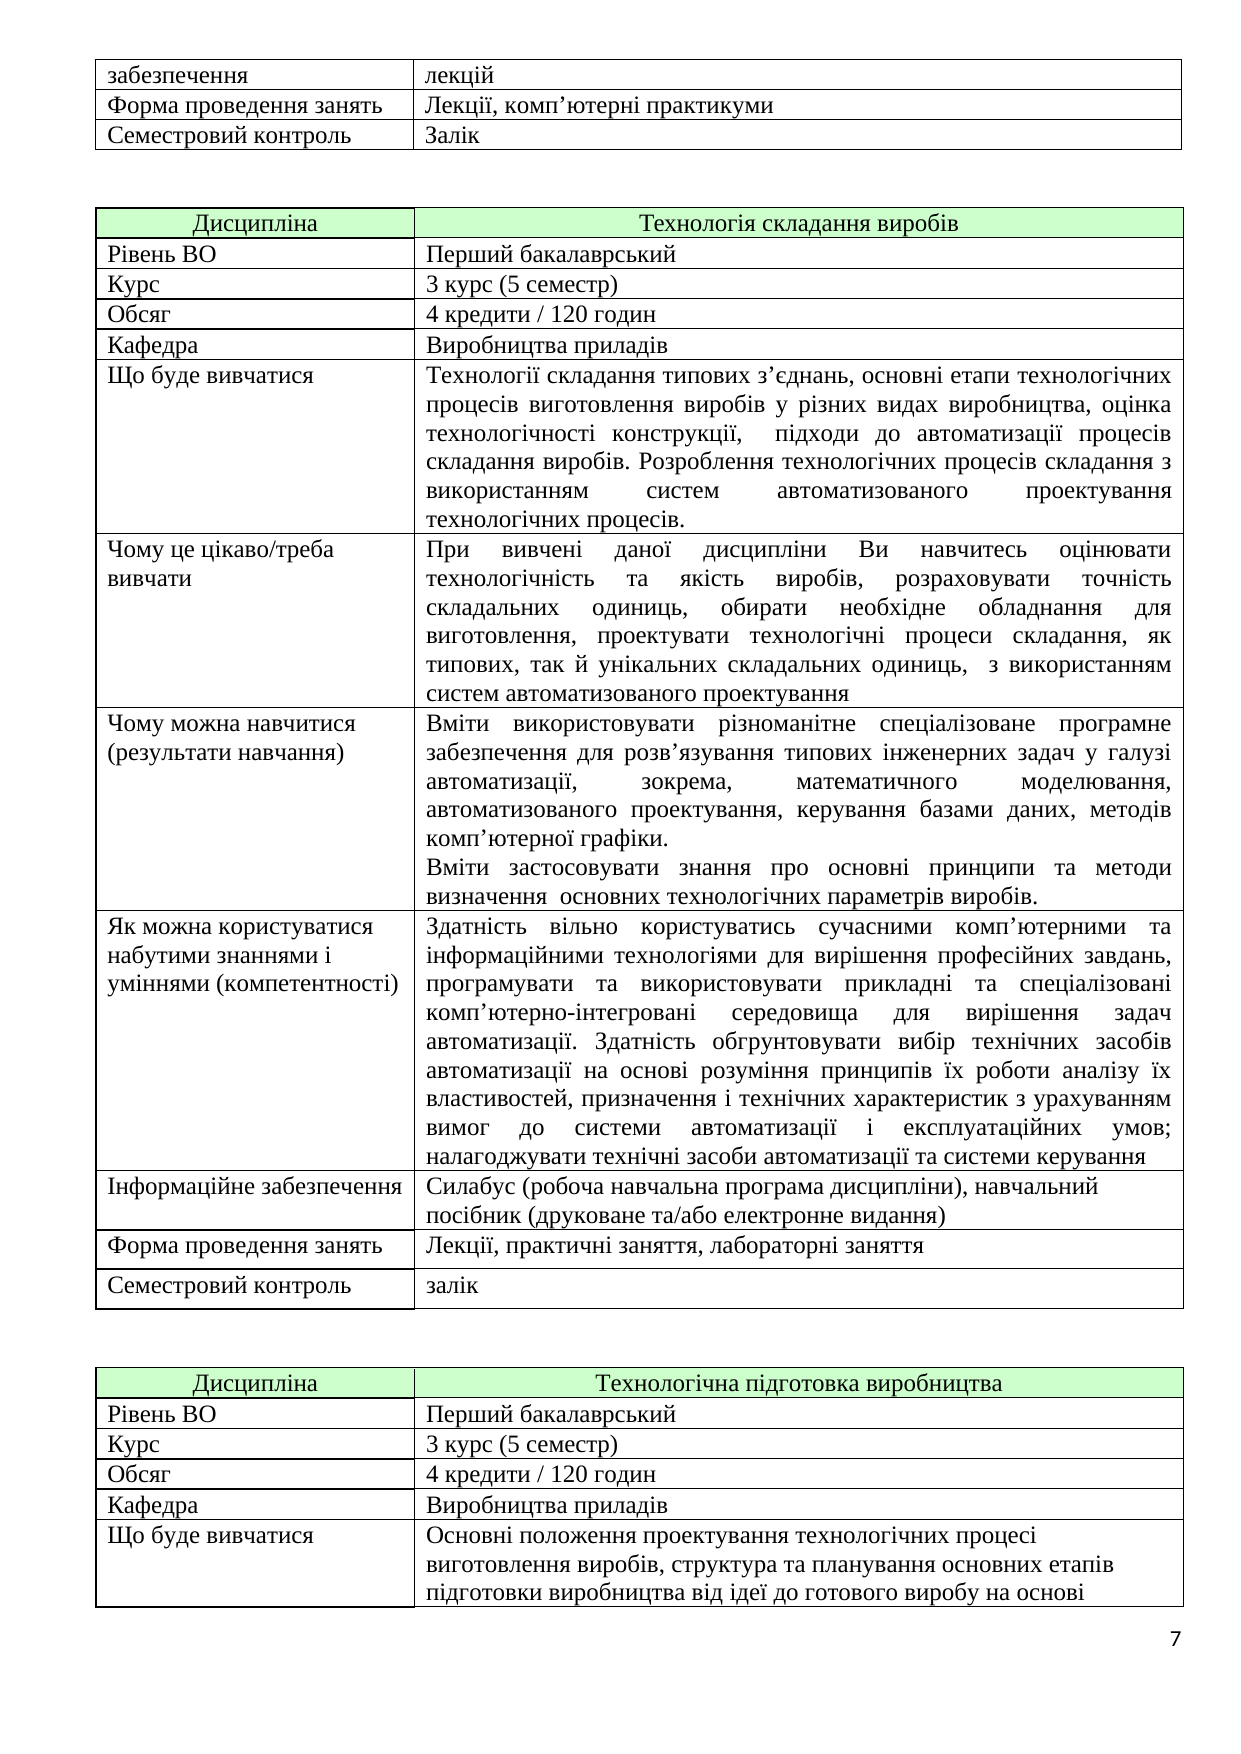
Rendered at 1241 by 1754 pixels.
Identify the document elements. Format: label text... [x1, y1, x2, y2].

table_cell Що буде вивчатися [97, 1520, 414, 1606]
table_cell Чому можна навчитися (результати навчання) [97, 708, 414, 909]
table_header Технологічна підготовка виробництва [415, 1368, 1183, 1397]
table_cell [415, 1520, 1183, 1606]
table_cell Курс [97, 1429, 414, 1458]
table_cell 3 курс (5 семестр) [415, 1429, 1183, 1458]
table_header Дисципліна [97, 209, 414, 237]
table_cell Що буде вивчатися [97, 360, 414, 533]
table_cell 4 кредити / 120 годин [415, 299, 1183, 328]
table_cell Як можна користуватися набутими знаннями і уміннями (компетентності) [97, 911, 414, 1170]
table_cell Перший бакалаврський [415, 238, 1183, 268]
table_cell Чому це цікаво/треба вивчати [97, 534, 414, 707]
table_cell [96, 60, 413, 89]
table_header Технологія складання виробів [415, 208, 1183, 237]
table_cell 3 курс (5 семестр) [415, 269, 1183, 298]
table_cell Залік [414, 120, 1181, 148]
table_cell Лекції, практичні заняття, лабораторні заняття [415, 1230, 1183, 1268]
table_cell Форма проведення занять [96, 90, 413, 119]
table_header Дисципліна [97, 1368, 414, 1397]
table_cell залік [415, 1269, 1183, 1308]
table_cell Обсяг [97, 300, 414, 328]
table_cell Курс [97, 269, 414, 298]
table_cell Лекції, комп’ютерні практикуми [414, 90, 1181, 119]
table_cell Семестровий контроль [96, 120, 413, 148]
table_cell При вивчені даної дисципліни Ви навчитесь оцінювати технологічність та якість виробів, розраховувати точність складальних одиниць, обирати необхідне обладнання для виготовлення, проектувати технологічні процеси складання, як типових, так й унікальних складальних одиниць, з використанням систем автоматизованого проектування [415, 534, 1183, 707]
table_cell Виробництва приладів [415, 329, 1183, 358]
table_cell Виробництва приладів [415, 1489, 1183, 1518]
table_cell Здатність вільно користуватись сучасними комп’ютерними та інформаційними технологіями для вирішення професійних завдань, програмувати та використовувати прикладні та спеціалізовані комп’ютерно-інтегровані середовища для вирішення задач автоматизації. Здатність обгрунтовувати вибір технічних засобів автоматизації на основі розуміння принципів їх роботи аналізу їх властивостей, призначення і технічних характеристик з урахуванням вимог до системи автоматизації і експлуатаційних умов; налагоджувати технічні засоби автоматизації та системи керування [415, 911, 1183, 1170]
table_cell 4 кредити / 120 годин [415, 1459, 1183, 1488]
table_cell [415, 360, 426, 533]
table_cell Інформаційне забезпечення [97, 1171, 414, 1229]
table_cell Рівень ВО [97, 239, 414, 268]
table_cell Форма проведення занять [97, 1231, 414, 1268]
table_cell Семестровий контроль [97, 1270, 414, 1308]
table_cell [414, 60, 1181, 89]
table_cell Рівень ВО [97, 1399, 414, 1427]
table_cell Перший бакалаврський [415, 1398, 1183, 1427]
table_cell Вміти використовувати різноманітне спеціалізоване програмне забезпечення для розв’язування типових інженерних задач у галузі автоматизації, зокрема, математичного моделювання, автоматизованого проектування, керування базами даних, методів комп’ютерної графіки. Вміти застосовувати знання про основні принципи та методи визначення основних технологічних параметрів виробів. [415, 708, 1183, 909]
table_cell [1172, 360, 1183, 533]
table_cell Кафедра [97, 1490, 414, 1518]
table_cell Кафедра [97, 330, 414, 358]
table_cell Силабус (робоча навчальна програма дисципліни), навчальний посібник (друковане та/або електронне видання) [415, 1171, 1183, 1229]
table_cell Обсяг [97, 1460, 414, 1488]
